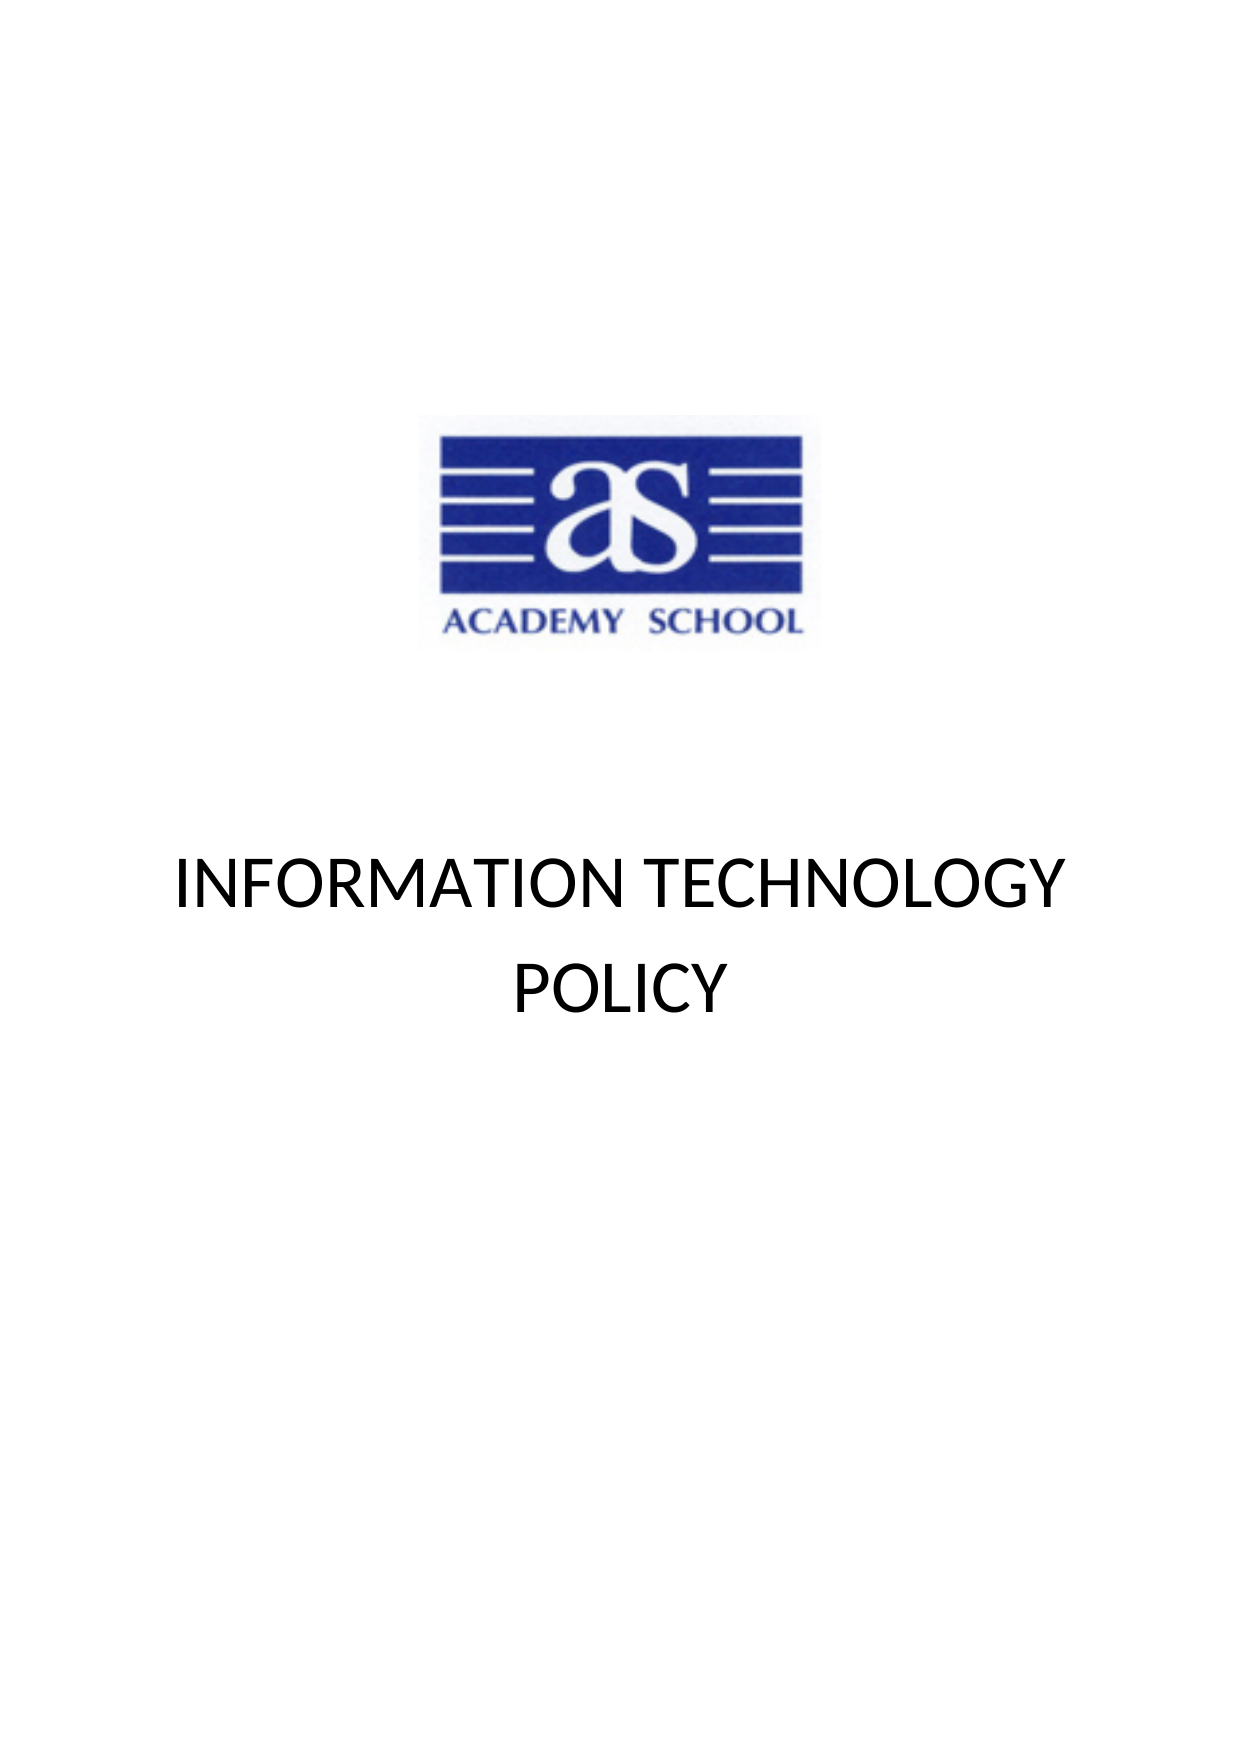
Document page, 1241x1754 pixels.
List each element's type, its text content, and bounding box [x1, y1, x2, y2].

picture [419, 415, 822, 651]
text INFORMATION TECHNOLOGY POLICY [150, 834, 1090, 1031]
